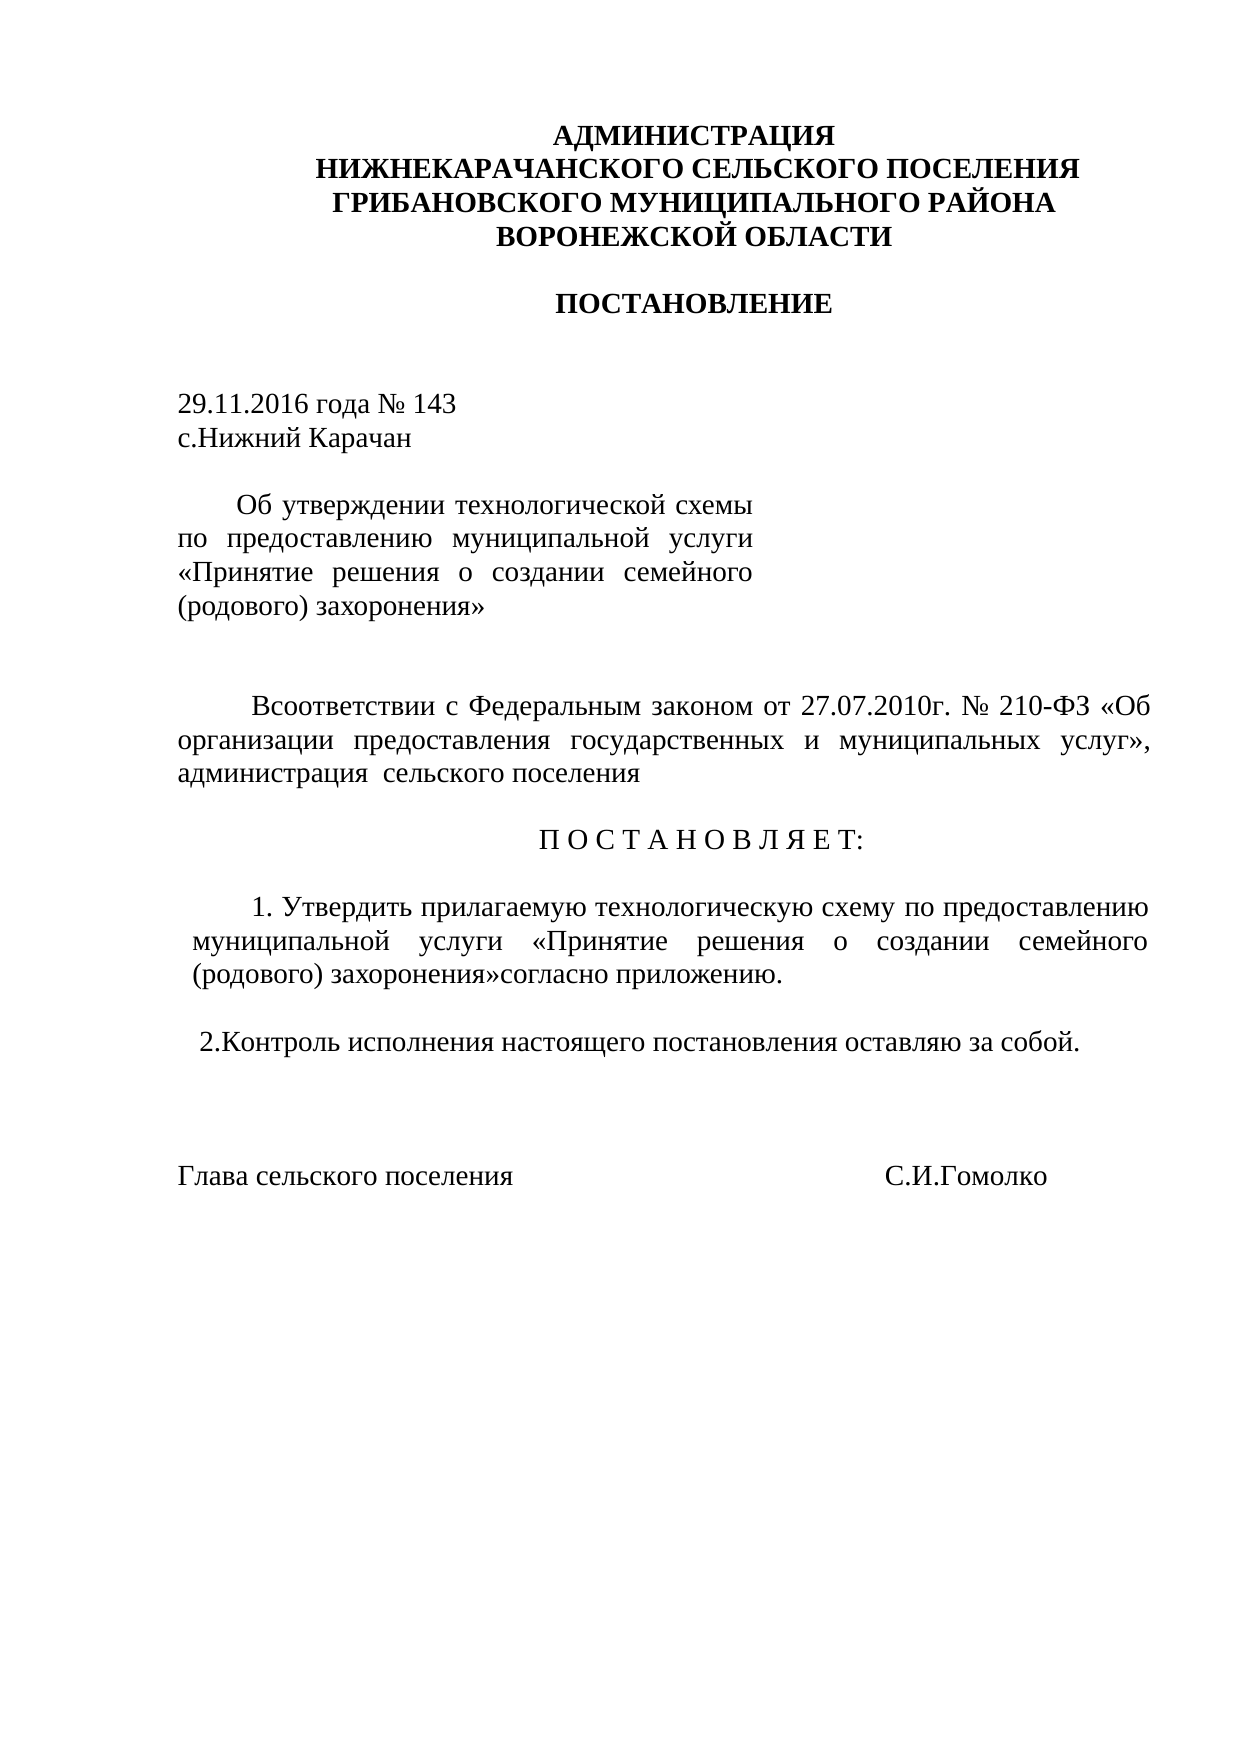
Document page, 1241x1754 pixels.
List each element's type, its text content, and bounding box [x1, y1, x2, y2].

text ВОРОНЕЖСКОЙ ОБЛАСТИ [177, 219, 1152, 252]
text П О С Т А Н О В Л Я Е Т: [177, 822, 1152, 856]
text ГРИБАНОВСКОГО МУНИЦИПАЛЬНОГО РАЙОНА [177, 185, 1152, 219]
title Об утверждении технологической схемы по предоставлению муниципальной услуги «Принятие решения о создании семейного (родового) захоронения» [177, 487, 753, 621]
text АДМИНИСТРАЦИЯ [177, 118, 1152, 152]
text Всоответствии с Федеральным законом от 27.07.2010г. № 210-ФЗ «Об организации предоставления государственных и муниципальных услуг», администрация сельского поселения [177, 688, 1152, 789]
text 2.Контроль исполнения настоящего постановления оставляю за собой. [177, 1024, 1152, 1057]
text НИЖНЕКАРАЧАНСКОГО СЕЛЬСКОГО ПОСЕЛЕНИЯ [177, 152, 1152, 185]
title 1. Утвердить прилагаемую технологическую схему по предоставлению муниципальной услуги «Принятие решения о создании семейного (родового) захоронения»согласно приложению. [192, 889, 1149, 990]
text Глава сельского поселения С.И.Гомолко [177, 1158, 1152, 1191]
text 29.11.2016 года № 143 [177, 386, 1152, 420]
text с.Нижний Карачан [177, 420, 649, 453]
text ПОСТАНОВЛЕНИЕ [177, 286, 1152, 319]
